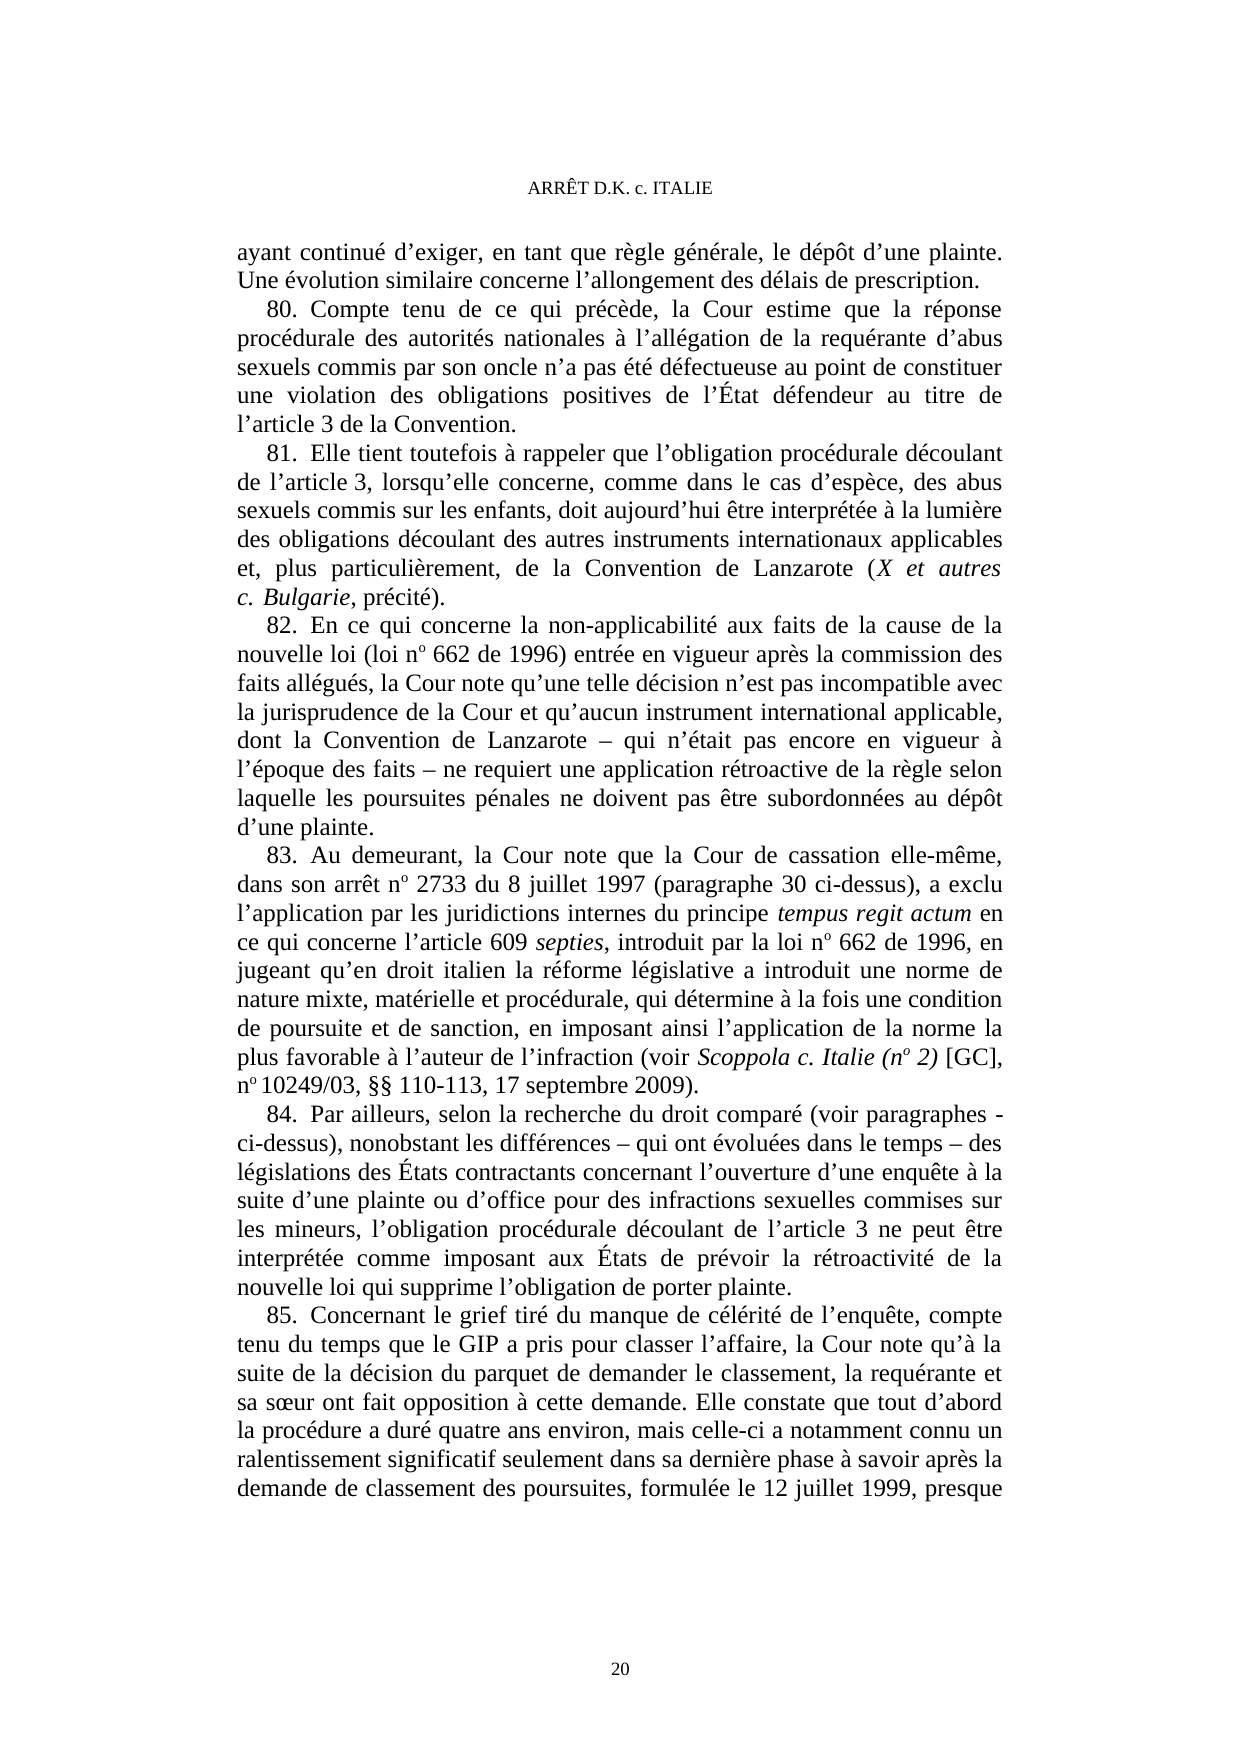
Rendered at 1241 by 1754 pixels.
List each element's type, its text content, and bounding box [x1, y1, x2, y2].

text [237, 237, 1003, 294]
text 84. Par ailleurs, selon la recherche du droit comparé (voir paragraphes 40-47 ci-dessus), nonobstant les différences – qui ont évoluées dans le temps – des législations des États contractants concernant l’ouverture d’une enquête à la suite d’une plainte ou d’office pour des infractions sexuelles commises sur les mineurs, l’obligation procédurale découlant de l’article 3 ne peut être interprétée comme imposant aux États de prévoir la rétroactivité de la nouvelle loi qui supprime l’obligation de porter plainte. [237, 1099, 1003, 1301]
text 82. En ce qui concerne la non-applicabilité aux faits de la cause de la nouvelle loi (loi no 662 de 1996) entrée en vigueur après la commission des faits allégués, la Cour note qu’une telle décision n’est pas incompatible avec la jurisprudence de la Cour et qu’aucun instrument international applicable, dont la Convention de Lanzarote – qui n’était pas encore en vigueur à l’époque des faits – ne requiert une application rétroactive de la règle selon laquelle les poursuites pénales ne doivent pas être subordonnées au dépôt d’une plainte. [237, 611, 1003, 841]
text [237, 1301, 1003, 1502]
text 81. Elle tient toutefois à rappeler que l’obligation procédurale découlant de l’article 3, lorsqu’elle concerne, comme dans le cas d’espèce, des abus sexuels commis sur les enfants, doit aujourd’hui être interprétée à la lumière des obligations découlant des autres instruments internationaux applicables et, plus particulièrement, de la Convention de Lanzarote (X et autres c. Bulgarie, précité). [237, 438, 1003, 611]
text 80. Compte tenu de ce qui précède, la Cour estime que la réponse procédurale des autorités nationales à l’allégation de la requérante d’abus sexuels commis par son oncle n’a pas été défectueuse au point de constituer une violation des obligations positives de l’État défendeur au titre de l’article 3 de la Convention. [237, 294, 1003, 438]
text 83. Au demeurant, la Cour note que la Cour de cassation elle-même, dans son arrêt no 2733 du 8 juillet 1997 (paragraphe 30 ci-dessus), a exclu l’application par les juridictions internes du principe tempus regit actum en ce qui concerne l’article 609 septies, introduit par la loi no 662 de 1996, en jugeant qu’en droit italien la réforme législative a introduit une norme de nature mixte, matérielle et procédurale, qui détermine à la fois une condition de poursuite et de sanction, en imposant ainsi l’application de la norme la plus favorable à l’auteur de l’infraction (voir Scoppola c. Italie (no 2) [GC], no 10249/03, §§ 110-113, 17 septembre 2009). [237, 841, 1003, 1099]
